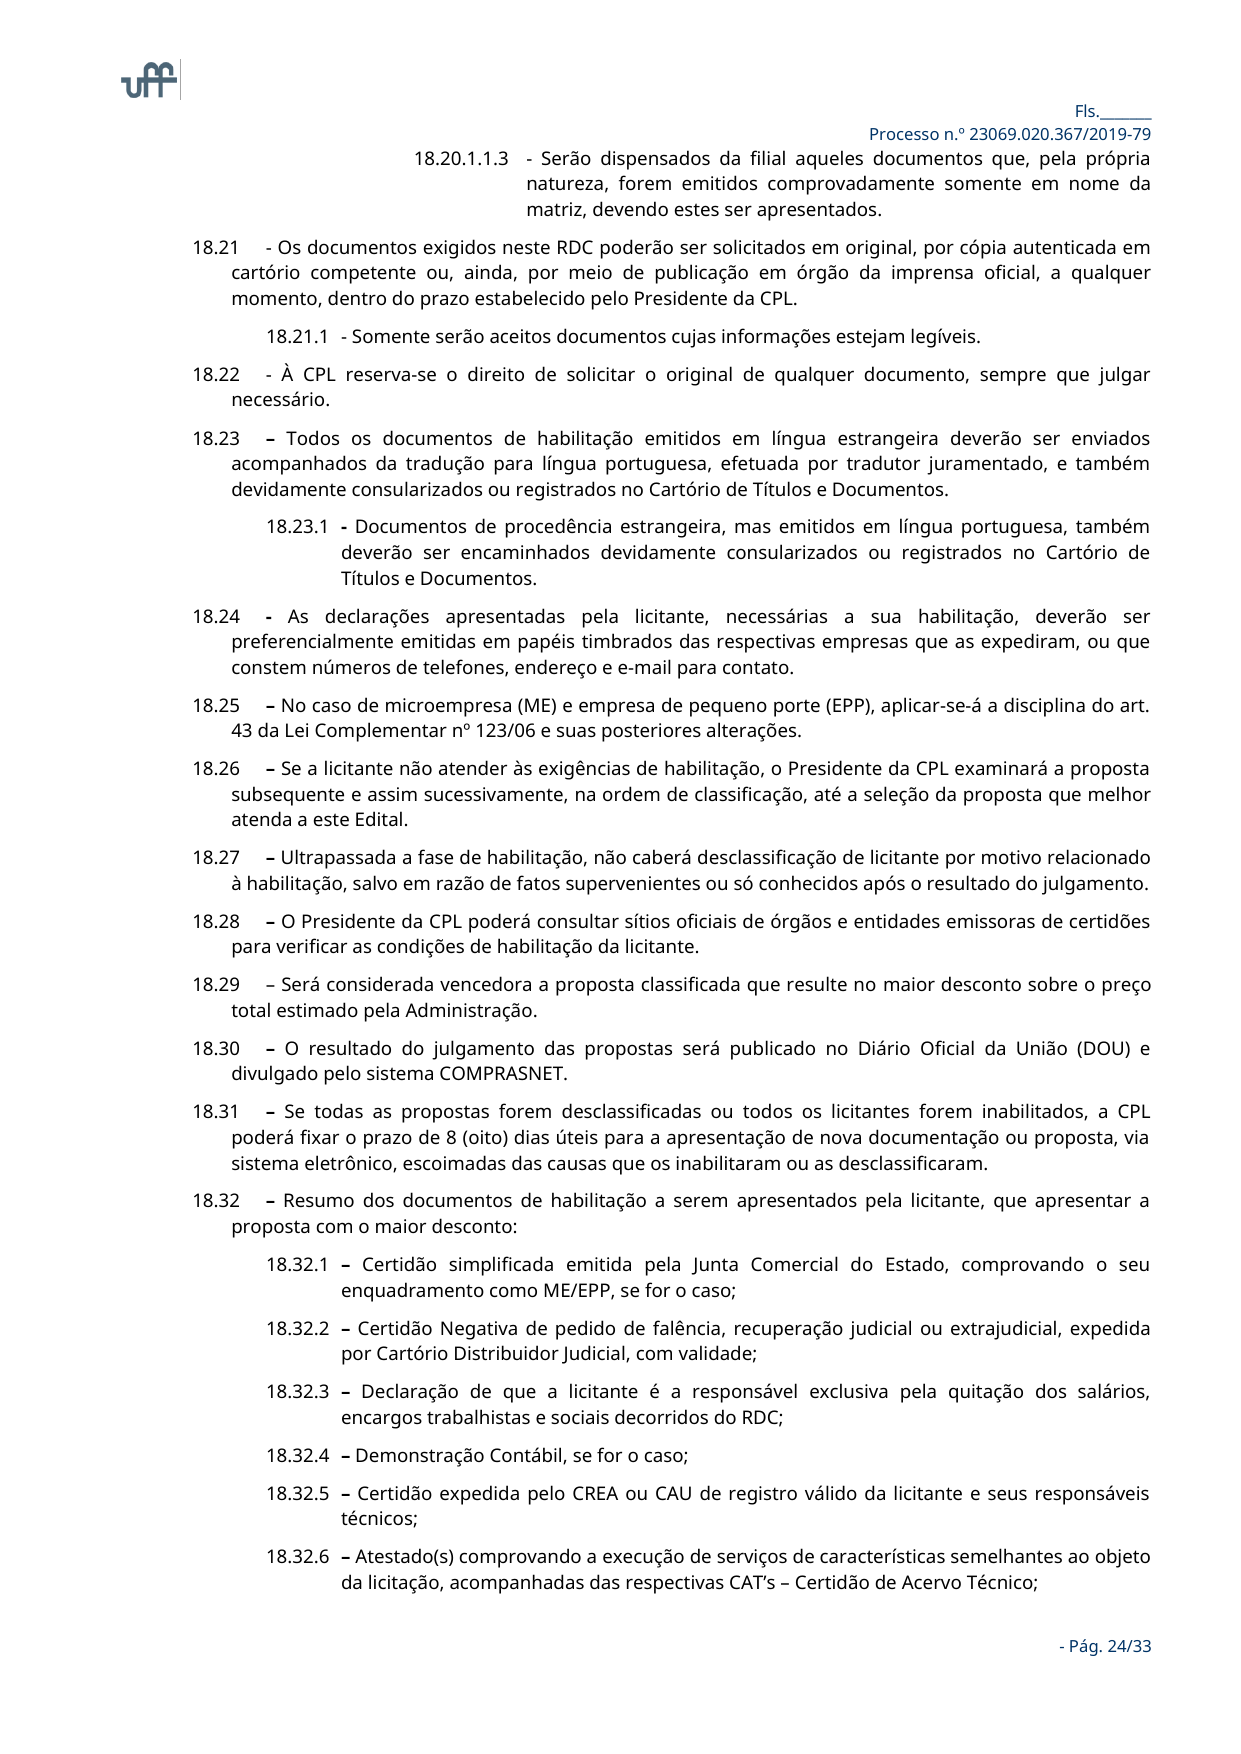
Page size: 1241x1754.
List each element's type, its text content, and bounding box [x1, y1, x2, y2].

list - À CPL reserva-se o direito de solicitar o original de qualquer documento, sempre que julgar necessário. [192, 361, 1152, 412]
list – Resumo dos documentos de habilitação a serem apresentados pela licitante, que apresentar a proposta com o maior desconto: [192, 1188, 1152, 1239]
list – Declaração de que a licitante é a responsável exclusiva pela quitação dos salários, encargos trabalhistas e sociais decorridos do RDC; [266, 1378, 1152, 1429]
list – Se a licitante não atender às exigências de habilitação, o Presidente da CPL examinará a proposta subsequente e assim sucessivamente, na ordem de classificação, até a seleção da proposta que melhor atenda a este Edital. [192, 756, 1152, 832]
list – Certidão Negativa de pedido de falência, recuperação judicial ou extrajudicial, expedida por Cartório Distribuidor Judicial, com validade; [266, 1315, 1152, 1366]
list – Certidão simplificada emitida pela Junta Comercial do Estado, comprovando o seu enquadramento como ME/EPP, se for o caso; [266, 1251, 1152, 1302]
list - Somente serão aceitos documentos cujas informações estejam legíveis. [266, 323, 1152, 349]
list – Ultrapassada a fase de habilitação, não caberá desclassificação de licitante por motivo relacionado à habilitação, salvo em razão de fatos supervenientes ou só conhecidos após o resultado do julgamento. [192, 844, 1152, 896]
list – Será considerada vencedora a proposta classificada que resulte no maior desconto sobre o preço total estimado pela Administração. [192, 972, 1152, 1023]
list – Atestado(s) comprovando a execução de serviços de características semelhantes ao objeto da licitação, acompanhadas das respectivas CAT’s – Certidão de Acervo Técnico; [266, 1543, 1152, 1594]
list - Serão dispensados da filial aqueles documentos que, pela própria natureza, forem emitidos comprovadamente somente em nome da matriz, devendo estes ser apresentados. [413, 145, 1152, 222]
list – Certidão expedida pelo CREA ou CAU de registro válido da licitante e seus responsáveis técnicos; [266, 1480, 1152, 1531]
list - Os documentos exigidos neste RDC poderão ser solicitados em original, por cópia autenticada em cartório competente ou, ainda, por meio de publicação em órgão da imprensa oficial, a qualquer momento, dentro do prazo estabelecido pelo Presidente da CPL. [192, 234, 1152, 311]
list – Se todas as propostas forem desclassificadas ou todos os licitantes forem inabilitados, a CPL poderá fixar o prazo de 8 (oito) dias úteis para a apresentação de nova documentação ou proposta, via sistema eletrônico, escoimadas das causas que os inabilitaram ou as desclassificaram. [192, 1099, 1152, 1175]
list – Todos os documentos de habilitação emitidos em língua estrangeira deverão ser enviados acompanhados da tradução para língua portuguesa, efetuada por tradutor juramentado, e também devidamente consularizados ou registrados no Cartório de Títulos e Documentos. [192, 425, 1152, 501]
list – Demonstração Contábil, se for o caso; [266, 1442, 1152, 1467]
list – O Presidente da CPL poderá consultar sítios oficiais de órgãos e entidades emissoras de certidões para verificar as condições de habilitação da licitante. [192, 908, 1152, 959]
picture [118, 59, 181, 100]
list - Documentos de procedência estrangeira, mas emitidos em língua portuguesa, também deverão ser encaminhados devidamente consularizados ou registrados no Cartório de Títulos e Documentos. [266, 514, 1152, 590]
list – O resultado do julgamento das propostas será publicado no Diário Oficial da União (DOU) e divulgado pelo sistema COMPRASNET. [192, 1035, 1152, 1086]
list - As declarações apresentadas pela licitante, necessárias a sua habilitação, deverão ser preferencialmente emitidas em papéis timbrados das respectivas empresas que as expediram, ou que constem números de telefones, endereço e e-mail para contato. [192, 603, 1152, 679]
list – No caso de microempresa (ME) e empresa de pequeno porte (EPP), aplicar-se-á a disciplina do art. 43 da Lei Complementar nº 123/06 e suas posteriores alterações. [192, 692, 1152, 743]
